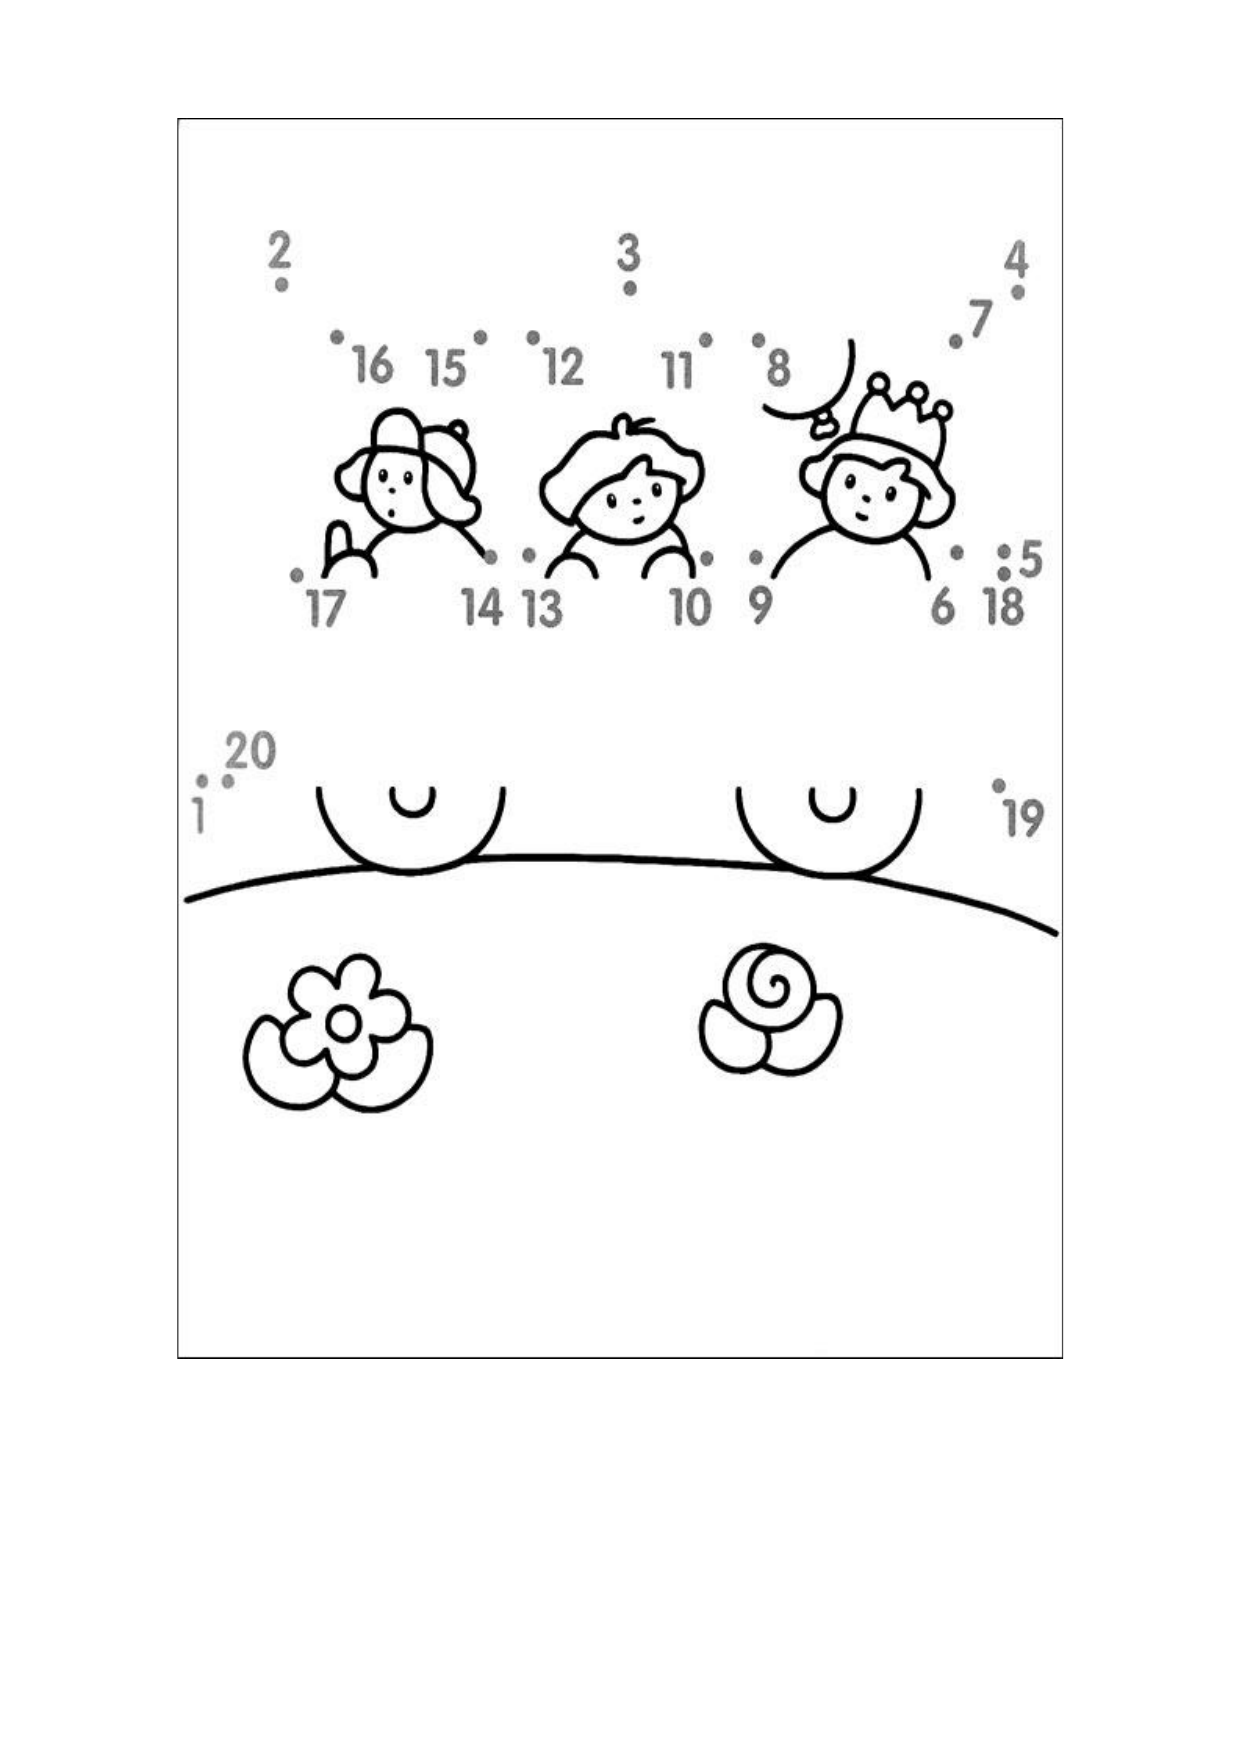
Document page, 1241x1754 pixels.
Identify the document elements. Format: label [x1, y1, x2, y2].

picture [177, 118, 1064, 1359]
